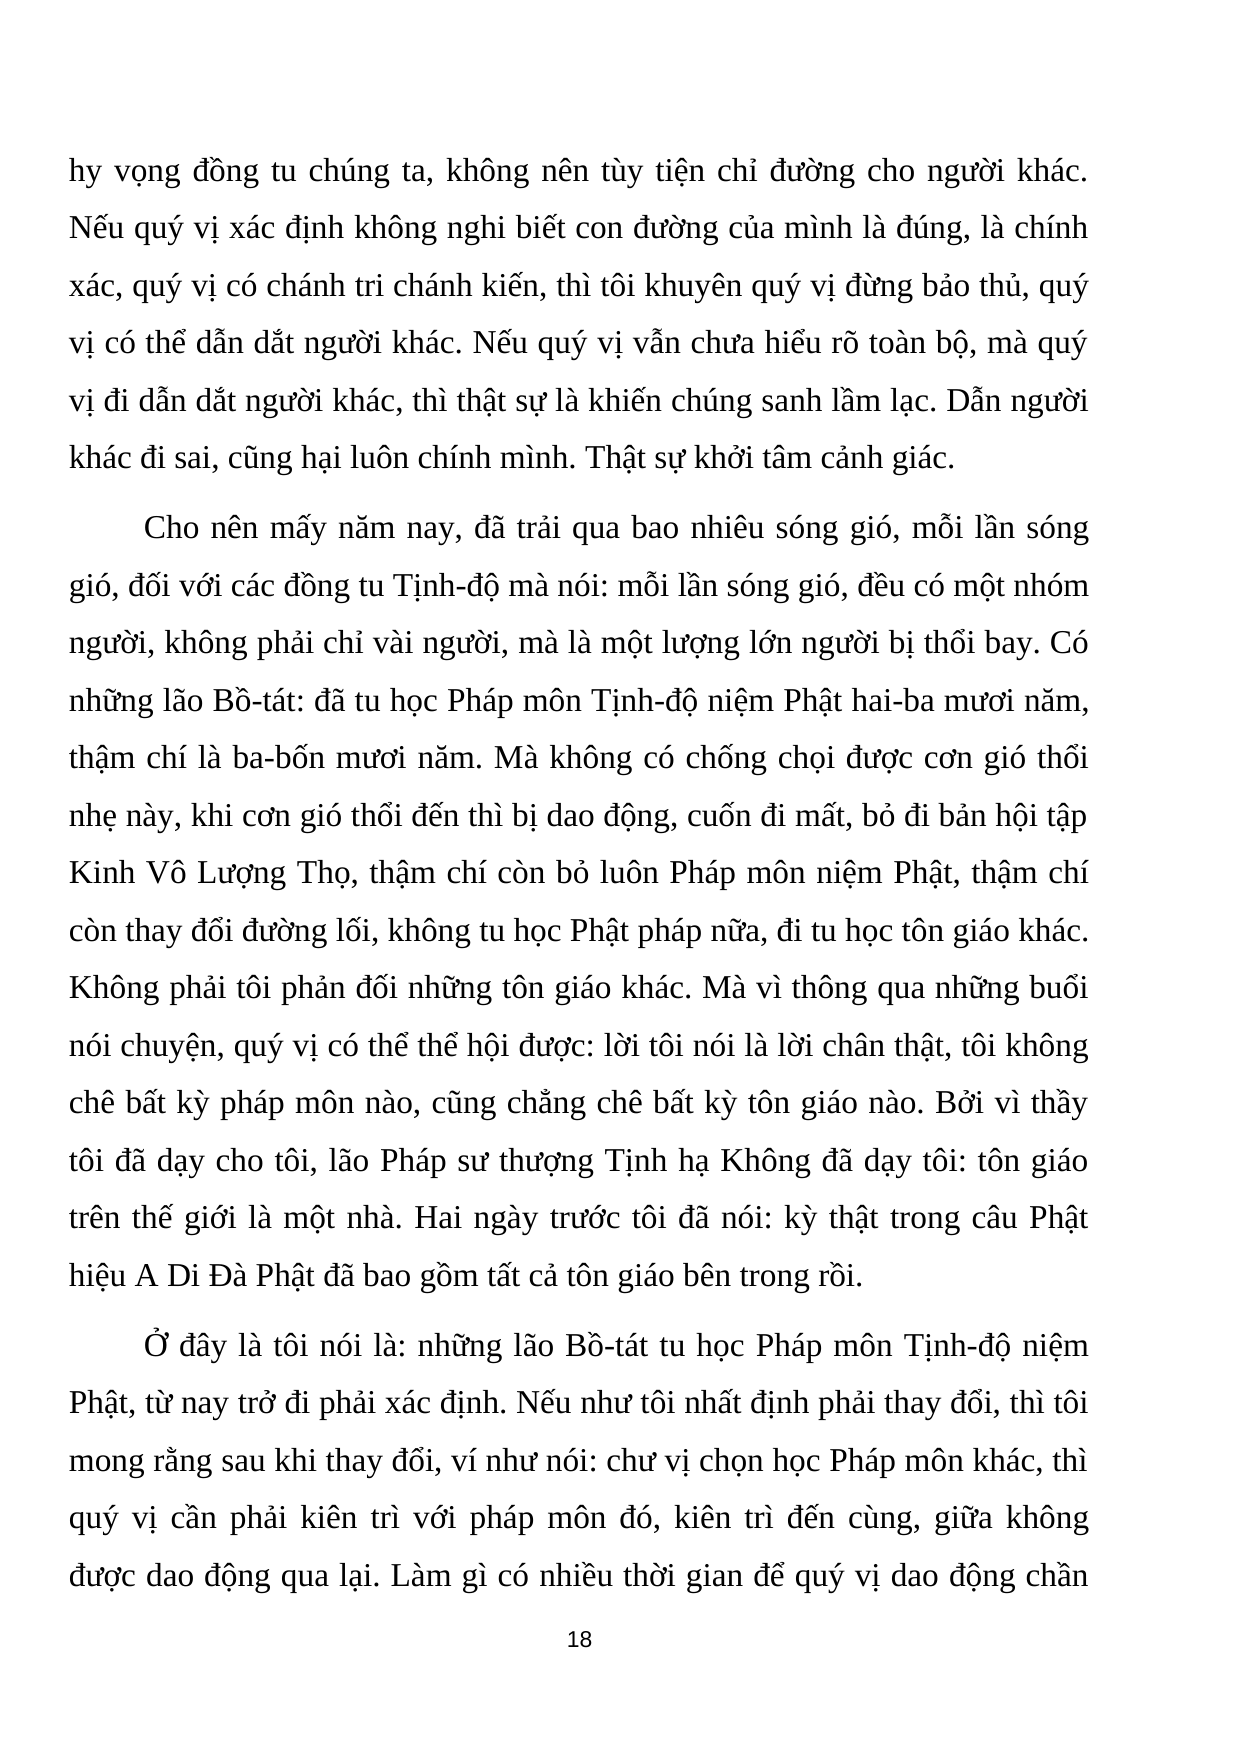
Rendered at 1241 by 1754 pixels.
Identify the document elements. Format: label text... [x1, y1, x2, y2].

text Cho nên mấy năm nay, đã trải qua bao nhiêu sóng gió, mỗi lần sóng gió, đối với các đồng tu Tịnh-độ mà nói: mỗi lần sóng gió, đều có một nhóm người, không phải chỉ vài người, mà là một lượng lớn người bị thổi bay. Có những lão Bồ-tát: đã tu học Pháp môn Tịnh-độ niệm Phật hai-ba mươi năm, thậm chí là ba-bốn mươi năm. Mà không có chống chọi được cơn gió thổi nhẹ này, khi cơn gió thổi đến thì bị dao động, cuốn đi mất, bỏ đi bản hội tập Kinh Vô Lượng Thọ, thậm chí còn bỏ luôn Pháp môn niệm Phật, thậm chí còn thay đổi đường lối, không tu học Phật pháp nữa, đi tu học tôn giáo khác. Không phải tôi phản đối những tôn giáo khác. Mà vì thông qua những buổi nói chuyện, quý vị có thể thể hội được: lời tôi nói là lời chân thật, tôi không chê bất kỳ pháp môn nào, cũng chẳng chê bất kỳ tôn giáo nào. Bởi vì thầy tôi đã dạy cho tôi, lão Pháp sư thượng Tịnh hạ Không đã dạy tôi: tôn giáo trên thế giới là một nhà. Hai ngày trước tôi đã nói: kỳ thật trong câu Phật hiệu A Di Đà Phật đã bao gồm tất cả tôn giáo bên trong rồi. [69, 507, 1090, 1293]
